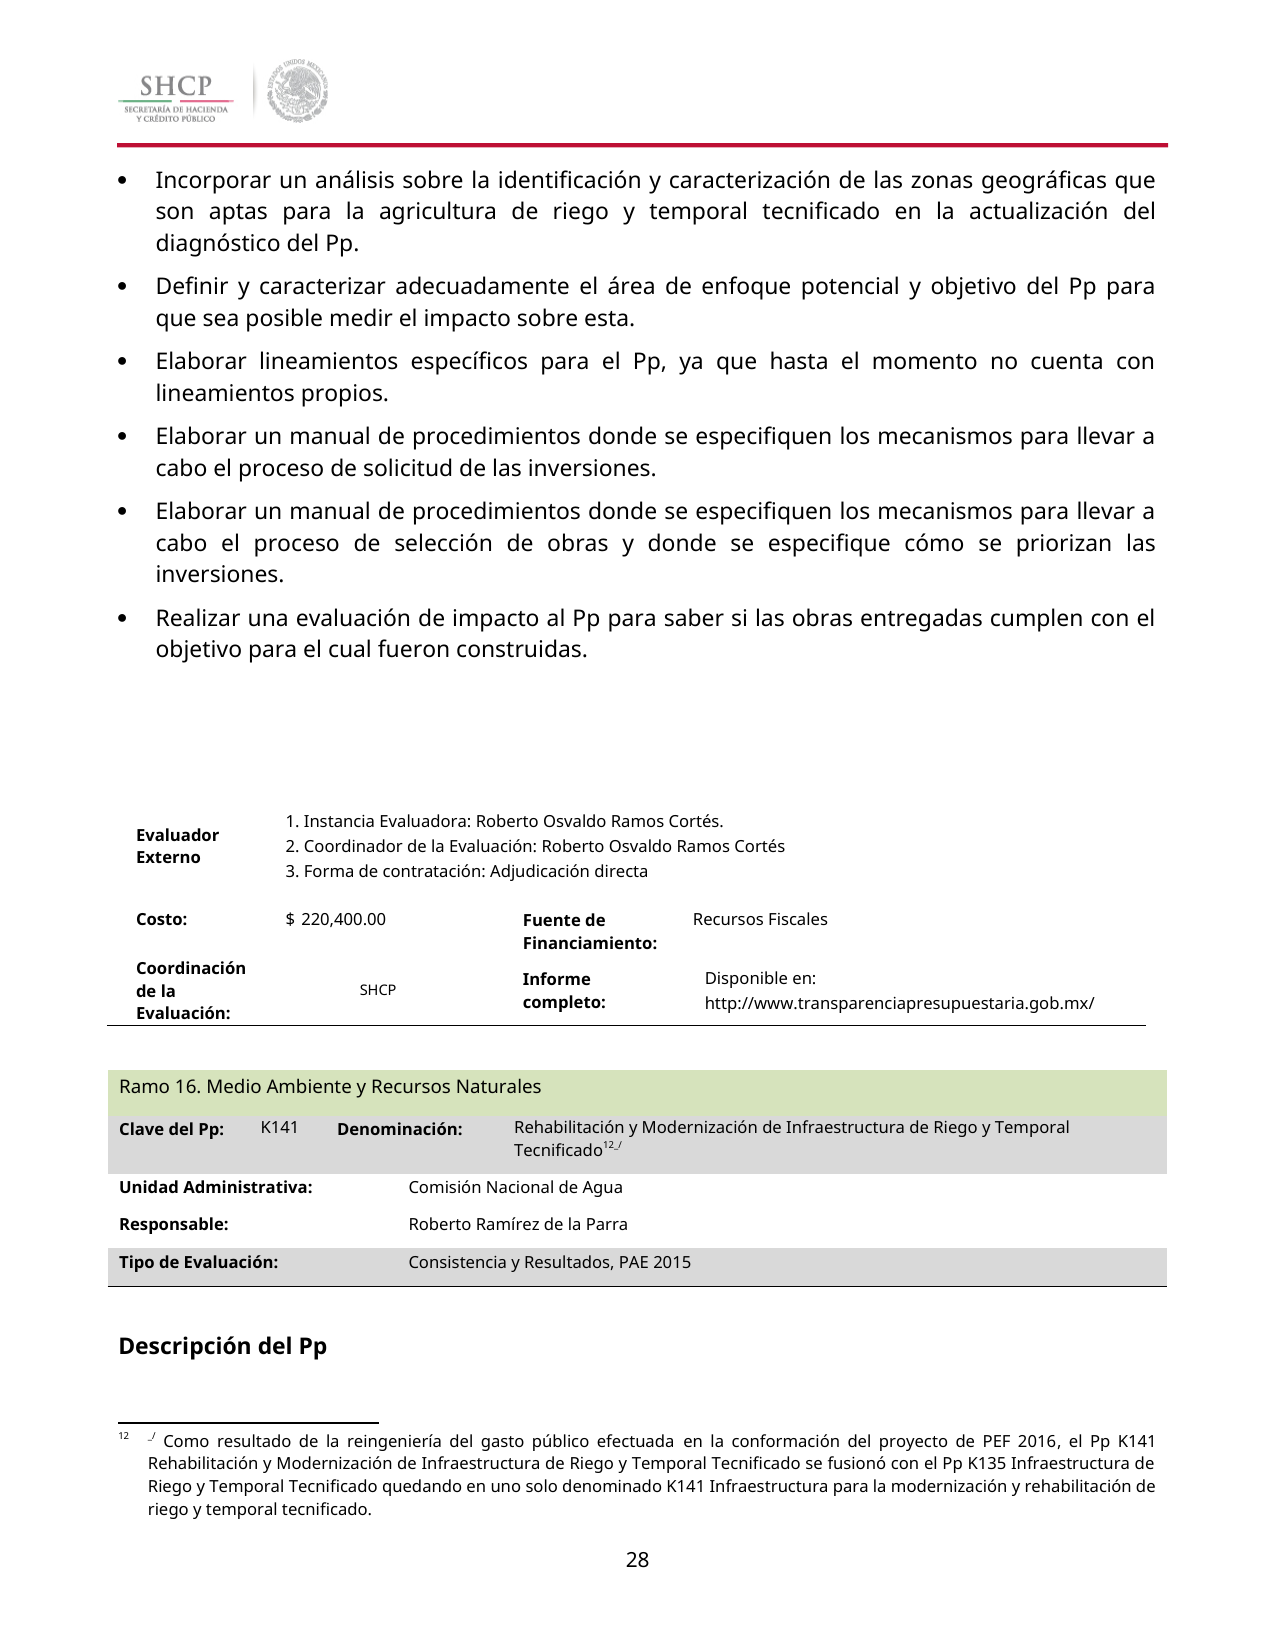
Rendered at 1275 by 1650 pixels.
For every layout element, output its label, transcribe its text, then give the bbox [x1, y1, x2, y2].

table_cell Fuente de Financiamiento: [494, 882, 681, 954]
table_cell Tipo de Evaluación: [108, 1248, 397, 1286]
table_cell Clave del Pp: [108, 1116, 249, 1174]
table_cell Comisión Nacional de Agua [397, 1174, 1167, 1211]
table_cell Consistencia y Resultados, PAE 2015 [397, 1248, 1167, 1286]
table_cell Coordinación de la Evaluación: [107, 955, 262, 1025]
table_header 1. Instancia Evaluadora: Roberto Osvaldo Ramos Cortés. 2. Coordinador de la Evaluación: Roberto Osvaldo Ramos Cortés 3. Forma de contratación: Adjudicación directa [263, 808, 1146, 882]
table_cell Denominación: [326, 1116, 503, 1174]
table_cell Informe completo: [494, 955, 681, 1025]
text Definir y caracterizar adecuadamente el área de enfoque potencial y objetivo del Pp para que sea posible medir el impacto sobre esta. [118, 270, 1157, 333]
table_cell $ 220,400.00 [263, 882, 494, 954]
table_cell Disponible en: http://www.transparenciapresupuestaria.gob.mx/ [681, 955, 1146, 1025]
text Elaborar un manual de procedimientos donde se especifiquen los mecanismos para llevar a cabo el proceso de selección de obras y donde se especifique cómo se priorizan las inversiones. [118, 495, 1157, 589]
table_cell Responsable: [108, 1211, 397, 1248]
text Realizar una evaluación de impacto al Pp para saber si las obras entregadas cumplen con el objetivo para el cual fueron construidas. [118, 602, 1157, 664]
text Descripción del Pp [118, 1330, 1157, 1362]
table_cell Roberto Ramírez de la Parra [397, 1211, 1167, 1248]
text Incorporar un análisis sobre la identificación y caracterización de las zonas geográficas que son aptas para la agricultura de riego y temporal tecnificado en la actualización del diagnóstico del Pp. [118, 164, 1157, 258]
table_cell Unidad Administrativa: [108, 1174, 397, 1211]
table_cell Rehabilitación y Modernización de Infraestructura de Riego y Temporal Tecnificado_/ [503, 1116, 1167, 1174]
text Elaborar un manual de procedimientos donde se especifiquen los mecanismos para llevar a cabo el proceso de solicitud de las inversiones. [118, 420, 1157, 483]
table_header Ramo 16. Medio Ambiente y Recursos Naturales [108, 1070, 1167, 1116]
table_cell Costo: [107, 882, 262, 954]
table_cell K141 [249, 1116, 326, 1174]
table_cell Recursos Fiscales [681, 882, 1146, 954]
text Elaborar lineamientos específicos para el Pp, ya que hasta el momento no cuenta con lineamientos propios. [118, 345, 1157, 408]
picture [118, 59, 328, 124]
table_cell SHCP [263, 955, 494, 1025]
table_header Evaluador Externo [107, 808, 262, 882]
